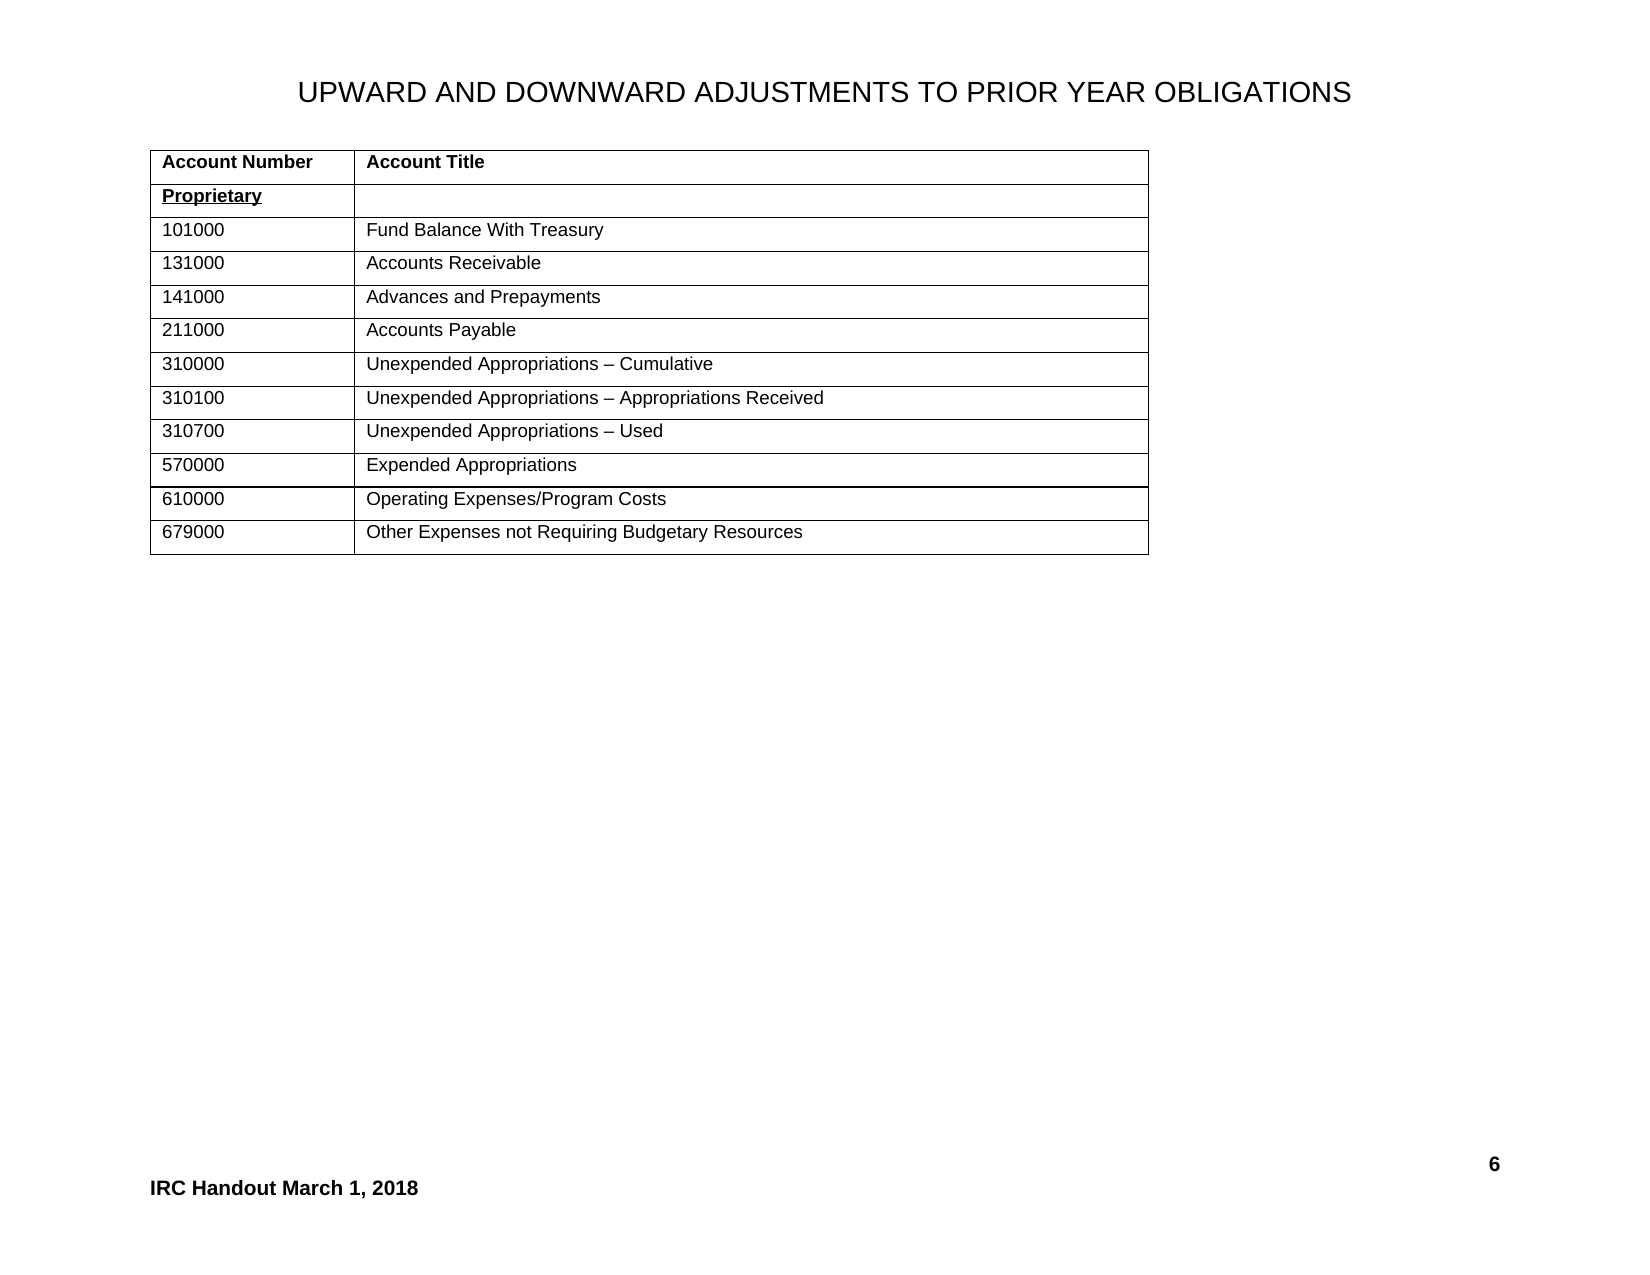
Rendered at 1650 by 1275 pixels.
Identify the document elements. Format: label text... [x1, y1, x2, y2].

table_cell 610000 [151, 488, 354, 520]
table_cell 131000 [151, 252, 354, 284]
table_cell Fund Balance With Treasury [355, 218, 1148, 251]
table_cell 101000 [151, 218, 354, 251]
table_cell 570000 [151, 454, 354, 486]
table_cell 310000 [151, 353, 354, 386]
table_cell 679000 [151, 521, 354, 554]
table_cell Unexpended Appropriations – Used [355, 420, 1148, 453]
table_cell Operating Expenses/Program Costs [355, 488, 1148, 520]
table_cell Accounts Receivable [355, 252, 1148, 284]
table_header Account Number [151, 151, 354, 184]
table_cell Unexpended Appropriations – Cumulative [355, 353, 1148, 386]
table_cell [355, 185, 1148, 217]
table_cell Expended Appropriations [355, 454, 1148, 486]
table_cell Unexpended Appropriations – Appropriations Received [355, 387, 1148, 419]
table_cell 310700 [151, 420, 354, 453]
table_cell 141000 [151, 286, 354, 318]
table_cell Accounts Payable [355, 319, 1148, 352]
table_cell Other Expenses not Requiring Budgetary Resources [355, 521, 1148, 554]
table_header Account Title [355, 151, 1148, 184]
table_cell Proprietary [151, 185, 354, 217]
table_cell 310100 [151, 387, 354, 419]
table_cell 211000 [151, 319, 354, 352]
table_cell Advances and Prepayments [355, 286, 1148, 318]
